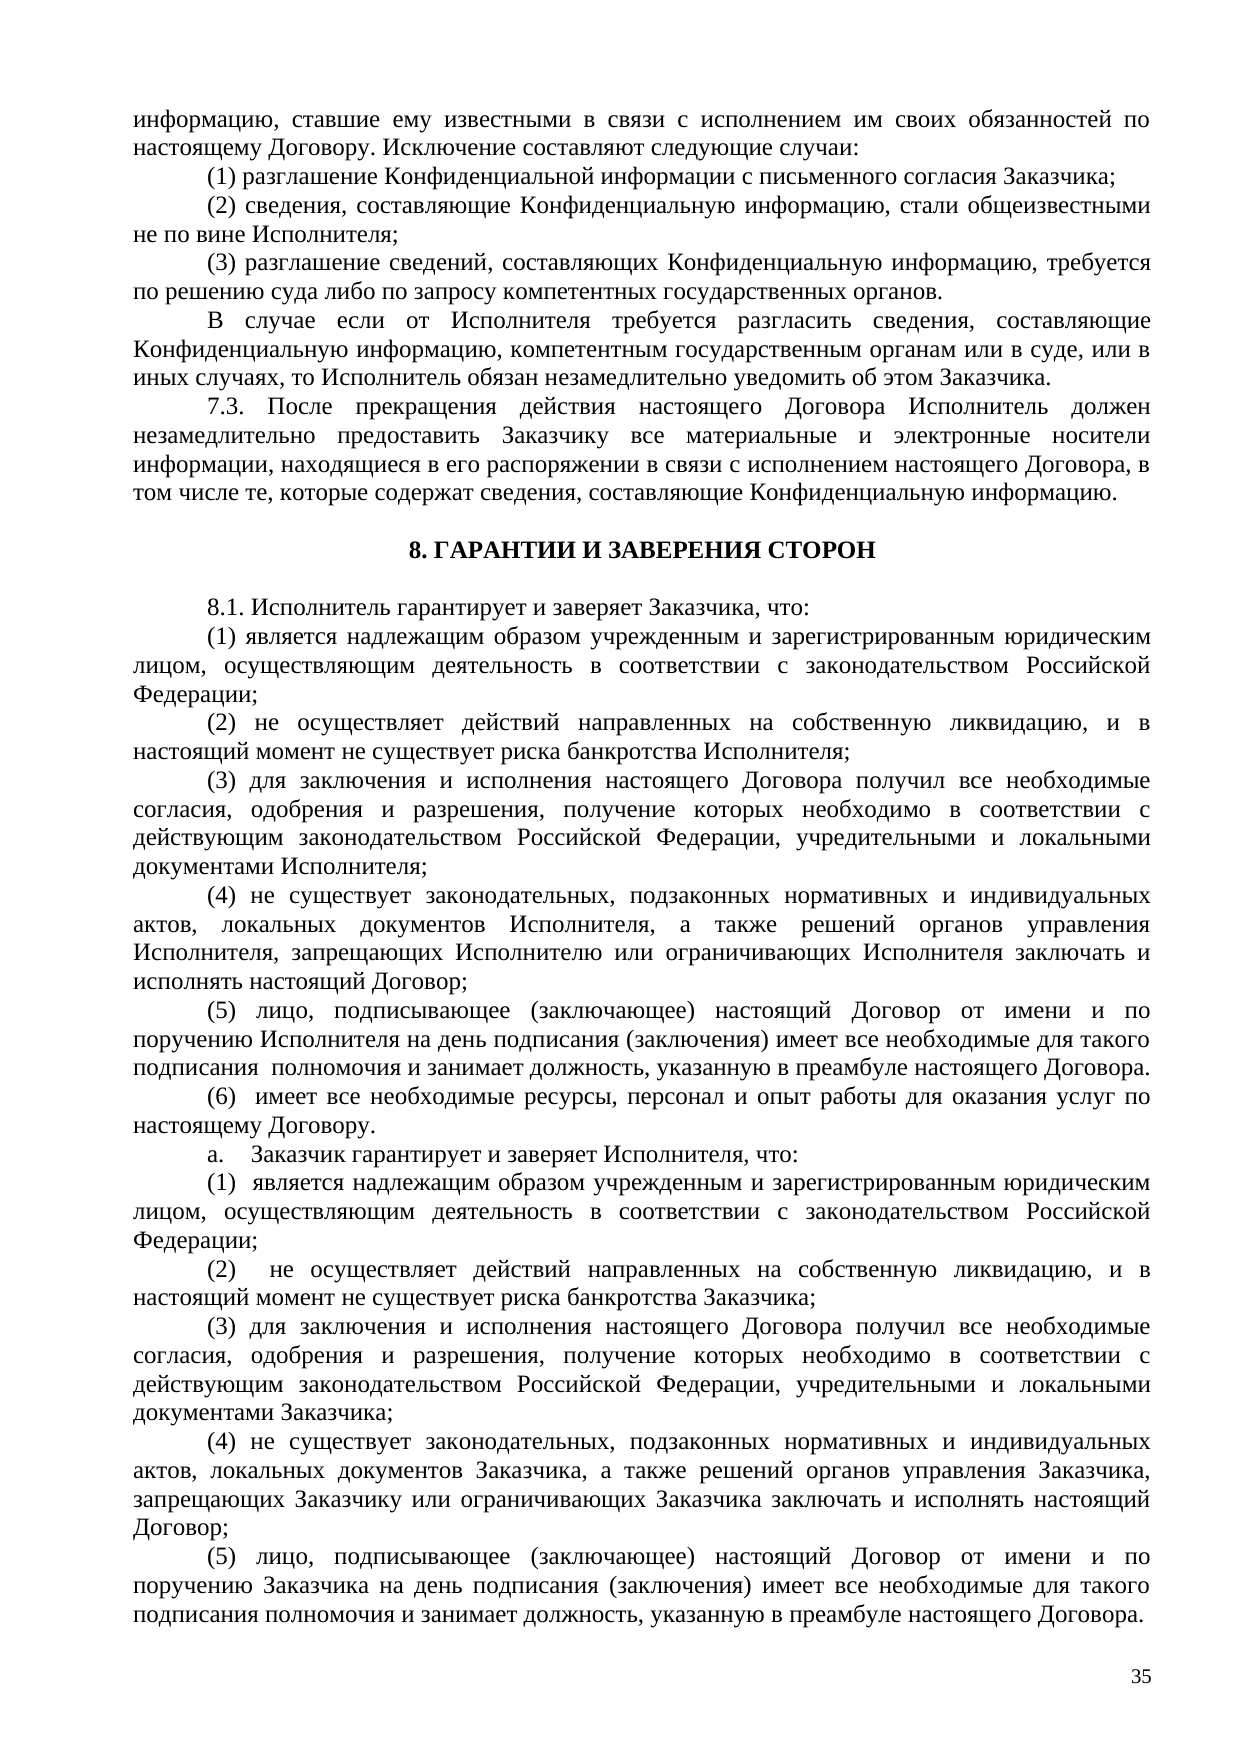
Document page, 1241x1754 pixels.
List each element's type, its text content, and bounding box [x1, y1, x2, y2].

text (4) не существует законодательных, подзаконных нормативных и индивидуальных актов, локальных документов Заказчика, а также решений органов управления Заказчика, запрещающих Заказчику или ограничивающих Заказчика заключать и исполнять настоящий Договор; [133, 1426, 1152, 1541]
text (1) разглашение Конфиденциальной информации с письменного согласия Заказчика; [133, 161, 1152, 190]
text (2) не осуществляет действий направленных на собственную ликвидацию, и в настоящий момент не существует риска банкротства Исполнителя; [133, 707, 1152, 765]
text 7.3. После прекращения действия настоящего Договора Исполнитель должен незамедлительно предоставить Заказчику все материальные и электронные носители информации, находящиеся в его распоряжении в связи с исполнением настоящего Договора, в том числе те, которые содержат сведения, составляющие Конфиденциальную информацию. [133, 391, 1152, 506]
text (3) для заключения и исполнения настоящего Договора получил все необходимые согласия, одобрения и разрешения, получение которых необходимо в соответствии с действующим законодательством Российской Федерации, учредительными и локальными документами Заказчика; [133, 1311, 1152, 1426]
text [133, 104, 1152, 161]
text (2) сведения, составляющие Конфиденциальную информацию, стали общеизвестными не по вине Исполнителя; [133, 190, 1152, 247]
text В случае если от Исполнителя требуется разгласить сведения, составляющие Конфиденциальную информацию, компетентным государственным органам или в суде, или в иных случаях, то Исполнитель обязан незамедлительно уведомить об этом Заказчика. [133, 305, 1152, 391]
text (4) не существует законодательных, подзаконных нормативных и индивидуальных актов, локальных документов Исполнителя, а также решений органов управления Исполнителя, запрещающих Исполнителю или ограничивающих Исполнителя заключать и исполнять настоящий Договор; [133, 880, 1152, 995]
text (1) является надлежащим образом учрежденным и зарегистрированным юридическим лицом, осуществляющим деятельность в соответствии с законодательством Российской Федерации; [133, 1167, 1152, 1254]
text 8. ГАРАНТИИ И ЗАВЕРЕНИЯ СТОРОН [133, 535, 1152, 564]
list 8.1. Исполнитель гарантирует и заверяет Заказчика, что: [133, 592, 1152, 621]
text (6) имеет все необходимые ресурсы, персонал и опыт работы для оказания услуг по настоящему Договору. [133, 1081, 1152, 1139]
text (1) является надлежащим образом учрежденным и зарегистрированным юридическим лицом, осуществляющим деятельность в соответствии с законодательством Российской Федерации; [133, 621, 1152, 707]
text (5) лицо, подписывающее (заключающее) настоящий Договор от имени и по поручению Исполнителя на день подписания (заключения) имеет все необходимые для такого подписания полномочия и занимает должность, указанную в преамбуле настоящего Договора. [133, 995, 1152, 1081]
text (3) разглашение сведений, составляющих Конфиденциальную информацию, требуется по решению суда либо по запросу компетентных государственных органов. [133, 247, 1152, 305]
text (2) не осуществляет действий направленных на собственную ликвидацию, и в настоящий момент не существует риска банкротства Заказчика; [133, 1254, 1152, 1311]
list Заказчик гарантирует и заверяет Исполнителя, что: [207, 1139, 1152, 1167]
text (5) лицо, подписывающее (заключающее) настоящий Договор от имени и по поручению Заказчика на день подписания (заключения) имеет все необходимые для такого подписания полномочия и занимает должность, указанную в преамбуле настоящего Договора. [133, 1541, 1152, 1627]
text (3) для заключения и исполнения настоящего Договора получил все необходимые согласия, одобрения и разрешения, получение которых необходимо в соответствии с действующим законодательством Российской Федерации, учредительными и локальными документами Исполнителя; [133, 765, 1152, 880]
